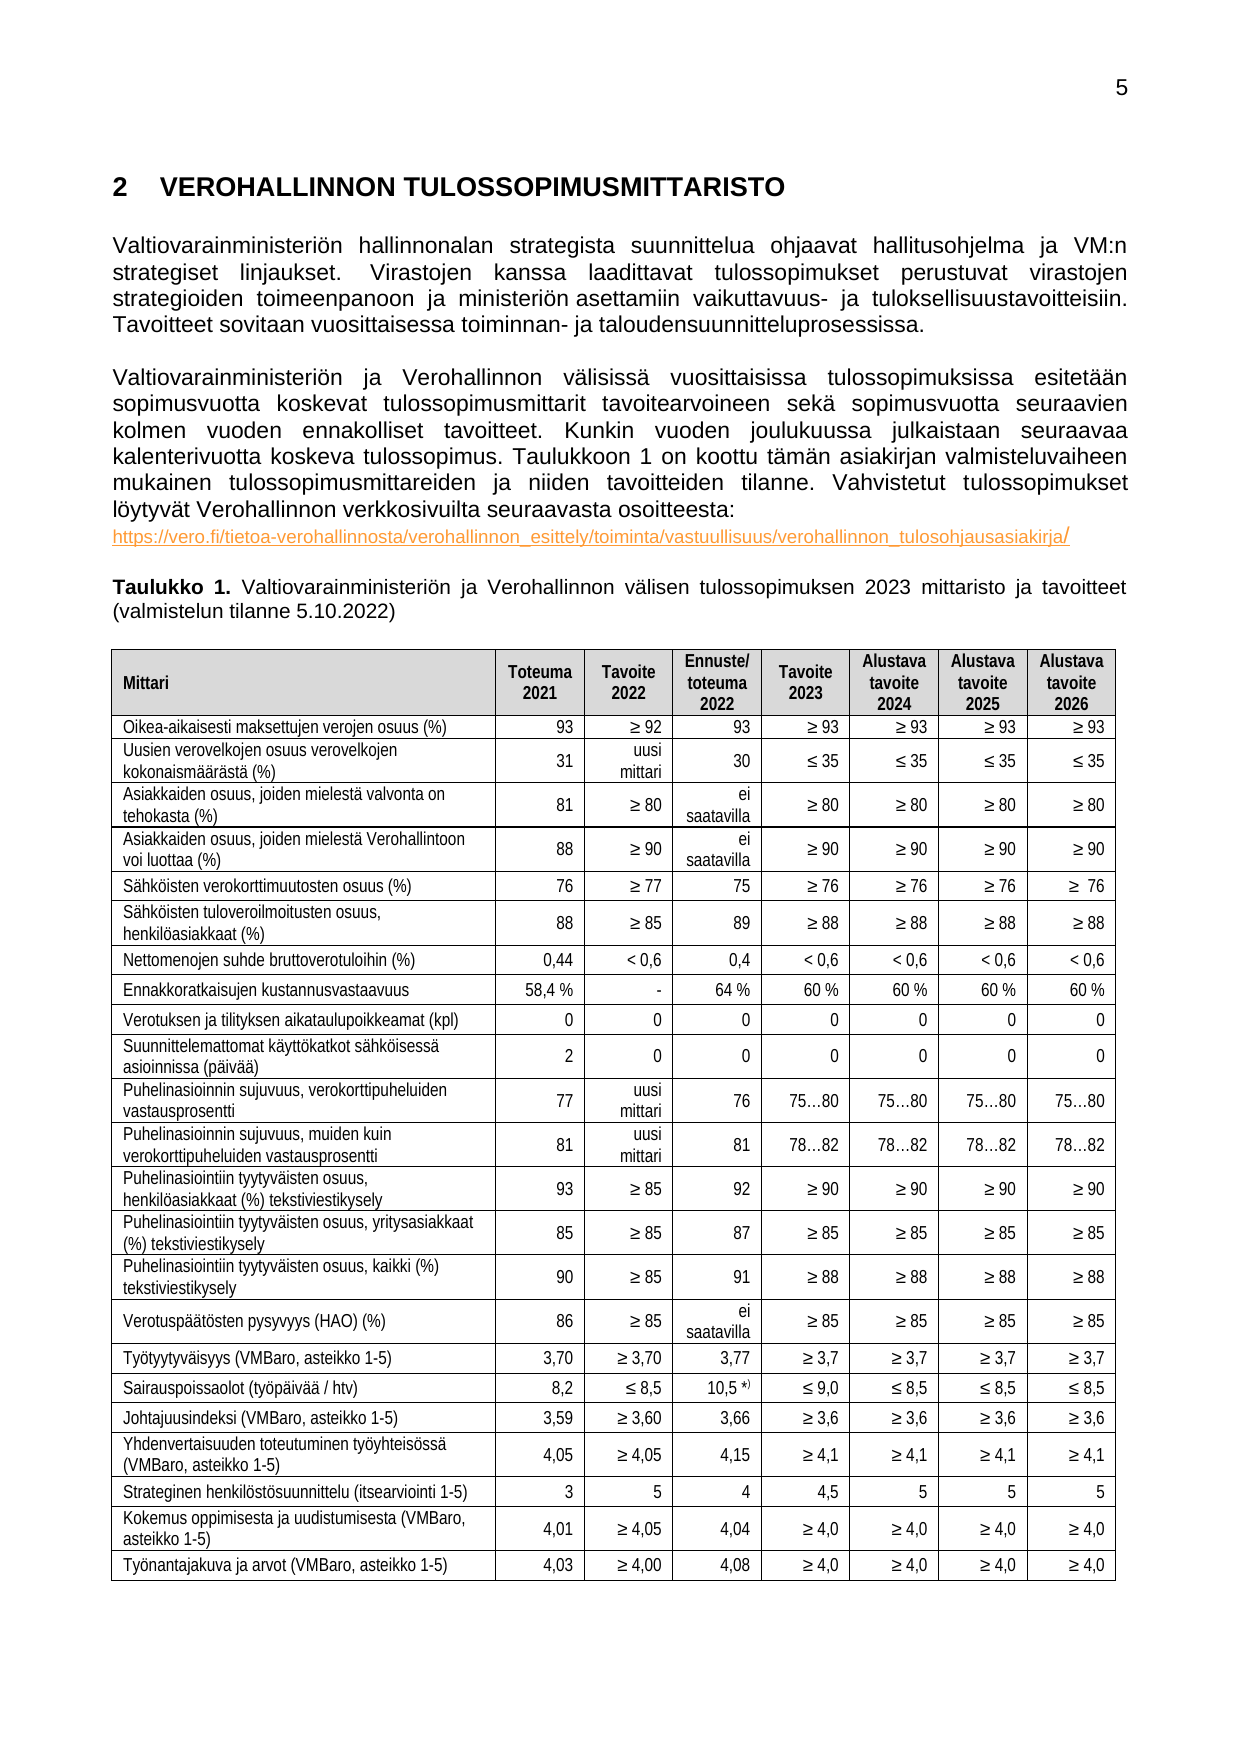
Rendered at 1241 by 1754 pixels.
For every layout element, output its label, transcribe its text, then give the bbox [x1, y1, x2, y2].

table_cell 3 [496, 1477, 584, 1506]
table_cell ≥ 4,00 [585, 1551, 672, 1579]
table_cell ≥ 4,1 [762, 1433, 849, 1476]
table_header Ennuste/ toteuma 2022 [673, 650, 761, 715]
table_cell ≥ 4,0 [1028, 1551, 1115, 1579]
table_cell ≥ 90 [939, 828, 1027, 871]
table_cell 88 [496, 901, 584, 944]
table_cell ≥ 4,0 [1028, 1507, 1115, 1550]
table_cell 60 % [762, 975, 849, 1004]
table_header Alustava tavoite 2026 [1028, 650, 1115, 715]
table_cell ≥ 3,6 [939, 1403, 1027, 1432]
table_cell ≥ 80 [850, 783, 938, 826]
table_cell 85 [496, 1211, 584, 1254]
table_cell ≥ 4,1 [939, 1433, 1027, 1476]
table_cell 0 [496, 1005, 584, 1033]
table_cell ≤ 35 [762, 739, 849, 782]
table_cell 76 [496, 872, 584, 900]
table_cell ≥ 85 [1028, 1211, 1115, 1254]
table_cell 87 [673, 1211, 761, 1254]
table_cell 5 [1028, 1477, 1115, 1506]
table_cell Puhelinasiointiin tyytyväisten osuus, yritysasiakkaat (%) tekstiviestikysely [112, 1211, 495, 1254]
table_cell ≥ 76 [850, 872, 938, 900]
table_cell 89 [673, 901, 761, 944]
table_cell uusi mittari [585, 739, 672, 782]
table_cell ≥ 85 [585, 1167, 672, 1210]
table_cell 93 [496, 716, 584, 738]
table_cell ≤ 35 [1028, 739, 1115, 782]
table_cell ≥ 88 [762, 1255, 849, 1298]
table_cell ≤ 8,5 [939, 1374, 1027, 1402]
table_cell 81 [673, 1123, 761, 1166]
table_cell Uusien verovelkojen osuus verovelkojen kokonaismäärästä (%) [112, 739, 495, 782]
table_cell ≥ 85 [762, 1211, 849, 1254]
table_cell < 0,6 [585, 946, 672, 974]
table_cell ≥ 90 [939, 1167, 1027, 1210]
table_cell uusi mittari [585, 1079, 672, 1122]
table_cell ≥ 3,6 [1028, 1403, 1115, 1432]
table_cell ≥ 93 [939, 716, 1027, 738]
table_cell ei saatavilla [673, 828, 761, 871]
table_cell ≥ 3,7 [939, 1344, 1027, 1372]
table_cell 0 [1028, 1005, 1115, 1033]
table_cell 0 [850, 1005, 938, 1033]
table_cell 4,08 [673, 1551, 761, 1579]
table_cell ≥ 85 [585, 901, 672, 944]
table_cell ≤ 35 [850, 739, 938, 782]
table_header Tavoite 2022 [585, 650, 672, 715]
table_cell ≥ 88 [850, 901, 938, 944]
table_cell ≥ 88 [1028, 901, 1115, 944]
table_cell 78…82 [939, 1123, 1027, 1166]
table_cell 0 [585, 1005, 672, 1033]
table_cell 60 % [1028, 975, 1115, 1004]
table_cell ≥ 85 [585, 1255, 672, 1298]
table_cell Puhelinasiointiin tyytyväisten osuus, henkilöasiakkaat (%) tekstiviestikysely [112, 1167, 495, 1210]
table_cell ≥ 3,70 [585, 1344, 672, 1372]
table_cell ≥ 85 [1028, 1300, 1115, 1343]
table_cell Asiakkaiden osuus, joiden mielestä valvonta on tehokasta (%) [112, 783, 495, 826]
text Valtiovarainministeriön hallinnonalan strategista suunnittelua ohjaavat hallitusohjelma ja VM:n strategiset linjaukset. Virastojen kanssa laadittavat tulossopimukset perustuvat virastojen strategioiden toimeenpanoon ja ministeriön asettamiin vaikuttavuus- ja tuloksellisuustavoitteisiin. Tavoitteet sovitaan vuosittaisessa toiminnan- ja taloudensuunnitteluprosessissa. [112, 232, 1128, 337]
table_cell ≥ 90 [1028, 828, 1115, 871]
table_cell 58,4 % [496, 975, 584, 1004]
table_cell 77 [496, 1079, 584, 1122]
subtitle Verohallinnon tulossopimusmittaristo [112, 171, 1128, 202]
text https://vero.fi/tietoa-verohallinnosta/verohallinnon_esittely/toiminta/vastuullisuus/verohallinnon_tulosohjausasiakirja/ [112, 522, 1128, 548]
table_cell ≥ 3,60 [585, 1403, 672, 1432]
table_cell ≥ 80 [585, 783, 672, 826]
table_cell 5 [939, 1477, 1027, 1506]
table_cell uusi mittari [585, 1123, 672, 1166]
table_cell 86 [496, 1300, 584, 1343]
table_cell ≥ 3,7 [1028, 1344, 1115, 1372]
table_cell 0 [762, 1005, 849, 1033]
table_cell Yhdenvertaisuuden toteutuminen työyhteisössä (VMBaro, asteikko 1-5) [112, 1433, 495, 1476]
table_cell 93 [673, 716, 761, 738]
table_cell 3,66 [673, 1403, 761, 1432]
table_cell 93 [496, 1167, 584, 1210]
table_cell ≥ 85 [939, 1211, 1027, 1254]
table_cell 4,03 [496, 1551, 584, 1579]
table_cell ≥ 76 [762, 872, 849, 900]
table_cell 0 [1028, 1035, 1115, 1078]
table_cell 64 % [673, 975, 761, 1004]
table_cell ≥ 80 [1028, 783, 1115, 826]
table_cell 4,5 [762, 1477, 849, 1506]
table_cell 0 [939, 1005, 1027, 1033]
text Valtiovarainministeriön ja Verohallinnon välisissä vuosittaisissa tulossopimuksissa esitetään sopimusvuotta koskevat tulossopimusmittarit tavoitearvoineen sekä sopimusvuotta seuraavien kolmen vuoden ennakolliset tavoitteet. Kunkin vuoden joulukuussa julkaistaan seuraavaa kalenterivuotta koskeva tulossopimus. Taulukkoon 1 on koottu tämän asiakirjan valmisteluvaiheen mukainen tulossopimusmittareiden ja niiden tavoitteiden tilanne. Vahvistetut tulossopimukset löytyvät Verohallinnon verkkosivuilta seuraavasta osoitteesta: [112, 364, 1128, 522]
table_cell - [585, 975, 672, 1004]
table_cell < 0,6 [1028, 946, 1115, 974]
table_cell ≥ 93 [850, 716, 938, 738]
table_cell ≥ 4,0 [939, 1507, 1027, 1550]
table_cell Kokemus oppimisesta ja uudistumisesta (VMBaro, asteikko 1-5) [112, 1507, 495, 1550]
table_cell Ennakkoratkaisujen kustannusvastaavuus [112, 975, 495, 1004]
table_cell ≥ 90 [1028, 1167, 1115, 1210]
table_cell 10,5 *) [673, 1374, 761, 1402]
table_cell 31 [496, 739, 584, 782]
table_cell 4,05 [496, 1433, 584, 1476]
table_cell ≥ 4,0 [939, 1551, 1027, 1579]
table_cell ≥ 4,1 [1028, 1433, 1115, 1476]
table_cell ≥ 90 [762, 828, 849, 871]
table_cell ≥ 4,0 [850, 1551, 938, 1579]
table_cell 75…80 [850, 1079, 938, 1122]
table_cell Strateginen henkilöstösuunnittelu (itsearviointi 1-5) [112, 1477, 495, 1506]
table_cell 4,01 [496, 1507, 584, 1550]
table_cell 30 [673, 739, 761, 782]
table_cell 75…80 [762, 1079, 849, 1122]
table_cell ≥ 80 [762, 783, 849, 826]
table_header Alustava tavoite 2024 [850, 650, 938, 715]
table_cell ≥ 88 [939, 901, 1027, 944]
table_header Toteuma 2021 [496, 650, 584, 715]
table_cell 4,04 [673, 1507, 761, 1550]
table_cell 3,77 [673, 1344, 761, 1372]
table_cell 0 [850, 1035, 938, 1078]
table_cell 0,44 [496, 946, 584, 974]
table_cell 8,2 [496, 1374, 584, 1402]
table_cell 5 [850, 1477, 938, 1506]
table_cell 75 [673, 872, 761, 900]
table_cell ≤ 8,5 [585, 1374, 672, 1402]
table_cell ≥ 4,1 [850, 1433, 938, 1476]
table_cell 88 [496, 828, 584, 871]
table_cell ≥ 85 [850, 1211, 938, 1254]
table_cell Sähköisten tuloveroilmoitusten osuus, henkilöasiakkaat (%) [112, 901, 495, 944]
table_cell ≥ 3,6 [762, 1403, 849, 1432]
table_cell ≥ 4,05 [585, 1433, 672, 1476]
table_cell Oikea-aikaisesti maksettujen verojen osuus (%) [112, 716, 495, 738]
table_cell ≥ 90 [762, 1167, 849, 1210]
table_cell ≥ 4,0 [762, 1551, 849, 1579]
table_cell 0 [673, 1005, 761, 1033]
table_cell Puhelinasioinnin sujuvuus, muiden kuin verokorttipuheluiden vastausprosentti [112, 1123, 495, 1166]
table_cell ≥ 85 [585, 1211, 672, 1254]
text Taulukko 1. Valtiovarainministeriön ja Verohallinnon välisen tulossopimuksen 2023 mittaristo ja tavoitteet (valmistelun tilanne 5.10.2022) [112, 575, 1128, 623]
table_cell 75…80 [939, 1079, 1027, 1122]
table_cell 92 [673, 1167, 761, 1210]
table_cell ≥ 85 [850, 1300, 938, 1343]
table_cell Verotuksen ja tilityksen aikataulupoikkeamat (kpl) [112, 1005, 495, 1033]
table_cell ≥ 92 [585, 716, 672, 738]
table_cell 75…80 [1028, 1079, 1115, 1122]
table_cell ≥ 90 [850, 1167, 938, 1210]
table_cell 4 [673, 1477, 761, 1506]
table_cell 0 [585, 1035, 672, 1078]
table_cell 76 [673, 1079, 761, 1122]
table_cell 4,15 [673, 1433, 761, 1476]
table_cell ≥ 88 [850, 1255, 938, 1298]
table_cell 60 % [850, 975, 938, 1004]
table_cell Puhelinasiointiin tyytyväisten osuus, kaikki (%) tekstiviestikysely [112, 1255, 495, 1298]
table_cell ≥ 76 [939, 872, 1027, 900]
table_cell < 0,6 [939, 946, 1027, 974]
table_cell ≥ 80 [939, 783, 1027, 826]
table_cell 78…82 [850, 1123, 938, 1166]
table_cell 81 [496, 783, 584, 826]
table_cell 0 [939, 1035, 1027, 1078]
table_cell ≥ 85 [762, 1300, 849, 1343]
table_cell 2 [496, 1035, 584, 1078]
table_cell < 0,6 [850, 946, 938, 974]
table_cell Johtajuusindeksi (VMBaro, asteikko 1-5) [112, 1403, 495, 1432]
table_cell 0,4 [673, 946, 761, 974]
table_cell 60 % [939, 975, 1027, 1004]
table_cell Puhelinasioinnin sujuvuus, verokorttipuheluiden vastausprosentti [112, 1079, 495, 1122]
table_cell ≥ 90 [585, 828, 672, 871]
table_cell 78…82 [1028, 1123, 1115, 1166]
table_cell ≥ 90 [850, 828, 938, 871]
table_cell ≥ 85 [585, 1300, 672, 1343]
table_cell ≤ 8,5 [1028, 1374, 1115, 1402]
table_cell 78…82 [762, 1123, 849, 1166]
table_cell ≥ 4,0 [762, 1507, 849, 1550]
table_header Alustava tavoite 2025 [939, 650, 1027, 715]
table_cell ≥ 85 [939, 1300, 1027, 1343]
table_cell ≥ 77 [585, 872, 672, 900]
table_cell 3,70 [496, 1344, 584, 1372]
table_cell ≥ 3,6 [850, 1403, 938, 1432]
table_cell ≥ 88 [939, 1255, 1027, 1298]
table_cell ≥ 4,0 [850, 1507, 938, 1550]
table_cell Verotuspäätösten pysyvyys (HAO) (%) [112, 1300, 495, 1343]
table_cell 90 [496, 1255, 584, 1298]
table_cell ≥ 4,05 [585, 1507, 672, 1550]
table_cell 5 [585, 1477, 672, 1506]
table_header Mittari [112, 650, 495, 715]
table_cell 0 [762, 1035, 849, 1078]
table_cell 91 [673, 1255, 761, 1298]
table_cell < 0,6 [762, 946, 849, 974]
table_cell Asiakkaiden osuus, joiden mielestä Verohallintoon voi luottaa (%) [112, 828, 495, 871]
table_cell ≥ 93 [1028, 716, 1115, 738]
table_cell 0 [673, 1035, 761, 1078]
table_cell ≥ 3,7 [850, 1344, 938, 1372]
table_cell ei saatavilla [673, 783, 761, 826]
table_cell ≤ 8,5 [850, 1374, 938, 1402]
table_header Tavoite 2023 [762, 650, 849, 715]
table_cell ≥ 88 [1028, 1255, 1115, 1298]
table_cell ≥ 3,7 [762, 1344, 849, 1372]
table_cell ≥ 76 [1028, 872, 1115, 900]
table_cell 3,59 [496, 1403, 584, 1432]
table_cell Sähköisten verokorttimuutosten osuus (%) [112, 872, 495, 900]
table_cell ≥ 93 [762, 716, 849, 738]
table_cell Suunnittelemattomat käyttökatkot sähköisessä asioinnissa (päivää) [112, 1035, 495, 1078]
table_cell Nettomenojen suhde bruttoverotuloihin (%) [112, 946, 495, 974]
table_cell Sairauspoissaolot (työpäivää / htv) [112, 1374, 495, 1402]
table_cell ≥ 88 [762, 901, 849, 944]
table_cell 81 [496, 1123, 584, 1166]
table_cell ≤ 9,0 [762, 1374, 849, 1402]
table_cell ei saatavilla [673, 1300, 761, 1343]
table_cell Työtyytyväisyys (VMBaro, asteikko 1-5) [112, 1344, 495, 1372]
table_cell Työnantajakuva ja arvot (VMBaro, asteikko 1-5) [112, 1551, 495, 1579]
table_cell ≤ 35 [939, 739, 1027, 782]
